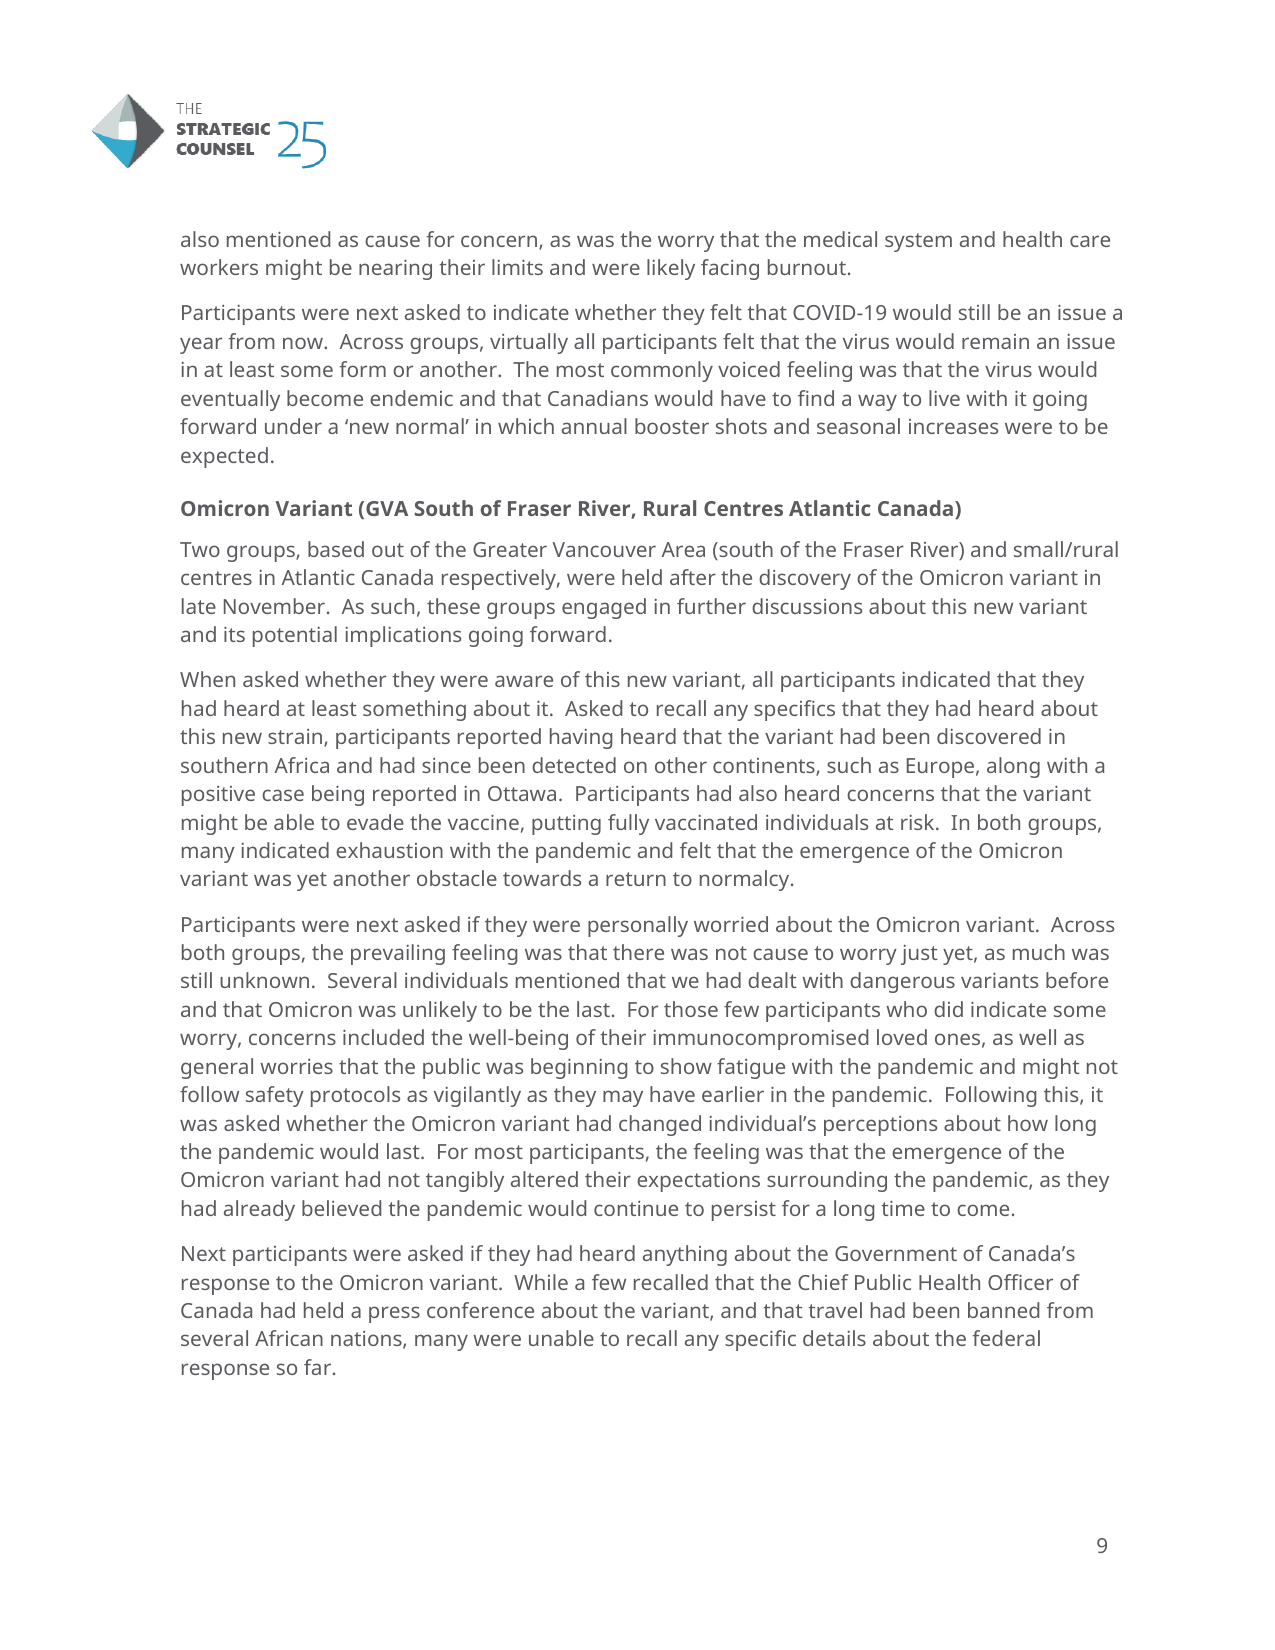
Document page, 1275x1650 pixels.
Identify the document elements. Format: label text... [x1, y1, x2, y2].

text Two groups, based out of the Greater Vancouver Area (south of the Fraser River) and small/rural centres in Atlantic Canada respectively, were held after the discovery of the Omicron variant in late November. As such, these groups engaged in further discussions about this new variant and its potential implications going forward. [180, 535, 1125, 649]
subtitle Omicron Variant (GVA South of Fraser River, Rural Centres Atlantic Canada) [180, 494, 1125, 523]
picture [91, 72, 445, 215]
text Next participants were asked if they had heard anything about the Government of Canada’s response to the Omicron variant. While a few recalled that the Chief Public Health Officer of Canada had held a press conference about the variant, and that travel had been banned from several African nations, many were unable to recall any specific details about the federal response so far. [180, 1239, 1125, 1381]
text Participants were next asked to indicate whether they felt that COVID-19 would still be an issue a year from now. Across groups, virtually all participants felt that the virus would remain an issue in at least some form or another. The most commonly voiced feeling was that the virus would eventually become endemic and that Canadians would have to find a way to live with it going forward under a ‘new normal’ in which annual booster shots and seasonal increases were to be expected. [180, 298, 1125, 469]
text When asked whether they were aware of this new variant, all participants indicated that they had heard at least something about it. Asked to recall any specifics that they had heard about this new strain, participants reported having heard that the variant had been discovered in southern Africa and had since been detected on other continents, such as Europe, along with a positive case being reported in Ottawa. Participants had also heard concerns that the variant might be able to evade the vaccine, putting fully vaccinated individuals at risk. In both groups, many indicated exhaustion with the pandemic and felt that the emergence of the Omicron variant was yet another obstacle towards a return to normalcy. [180, 666, 1125, 893]
text Participants were next asked if they were personally worried about the Omicron variant. Across both groups, the prevailing feeling was that there was not cause to worry just yet, as much was still unknown. Several individuals mentioned that we had dealt with dangerous variants before and that Omicron was unlikely to be the last. For those few participants who did indicate some worry, concerns included the well-being of their immunocompromised loved ones, as well as general worries that the public was beginning to show fatigue with the pandemic and might not follow safety protocols as vigilantly as they may have earlier in the pandemic. Following this, it was asked whether the Omicron variant had changed individual’s perceptions about how long the pandemic would last. For most participants, the feeling was that the emergence of the Omicron variant had not tangibly altered their expectations surrounding the pandemic, as they had already believed the pandemic would continue to persist for a long time to come. [180, 910, 1125, 1222]
